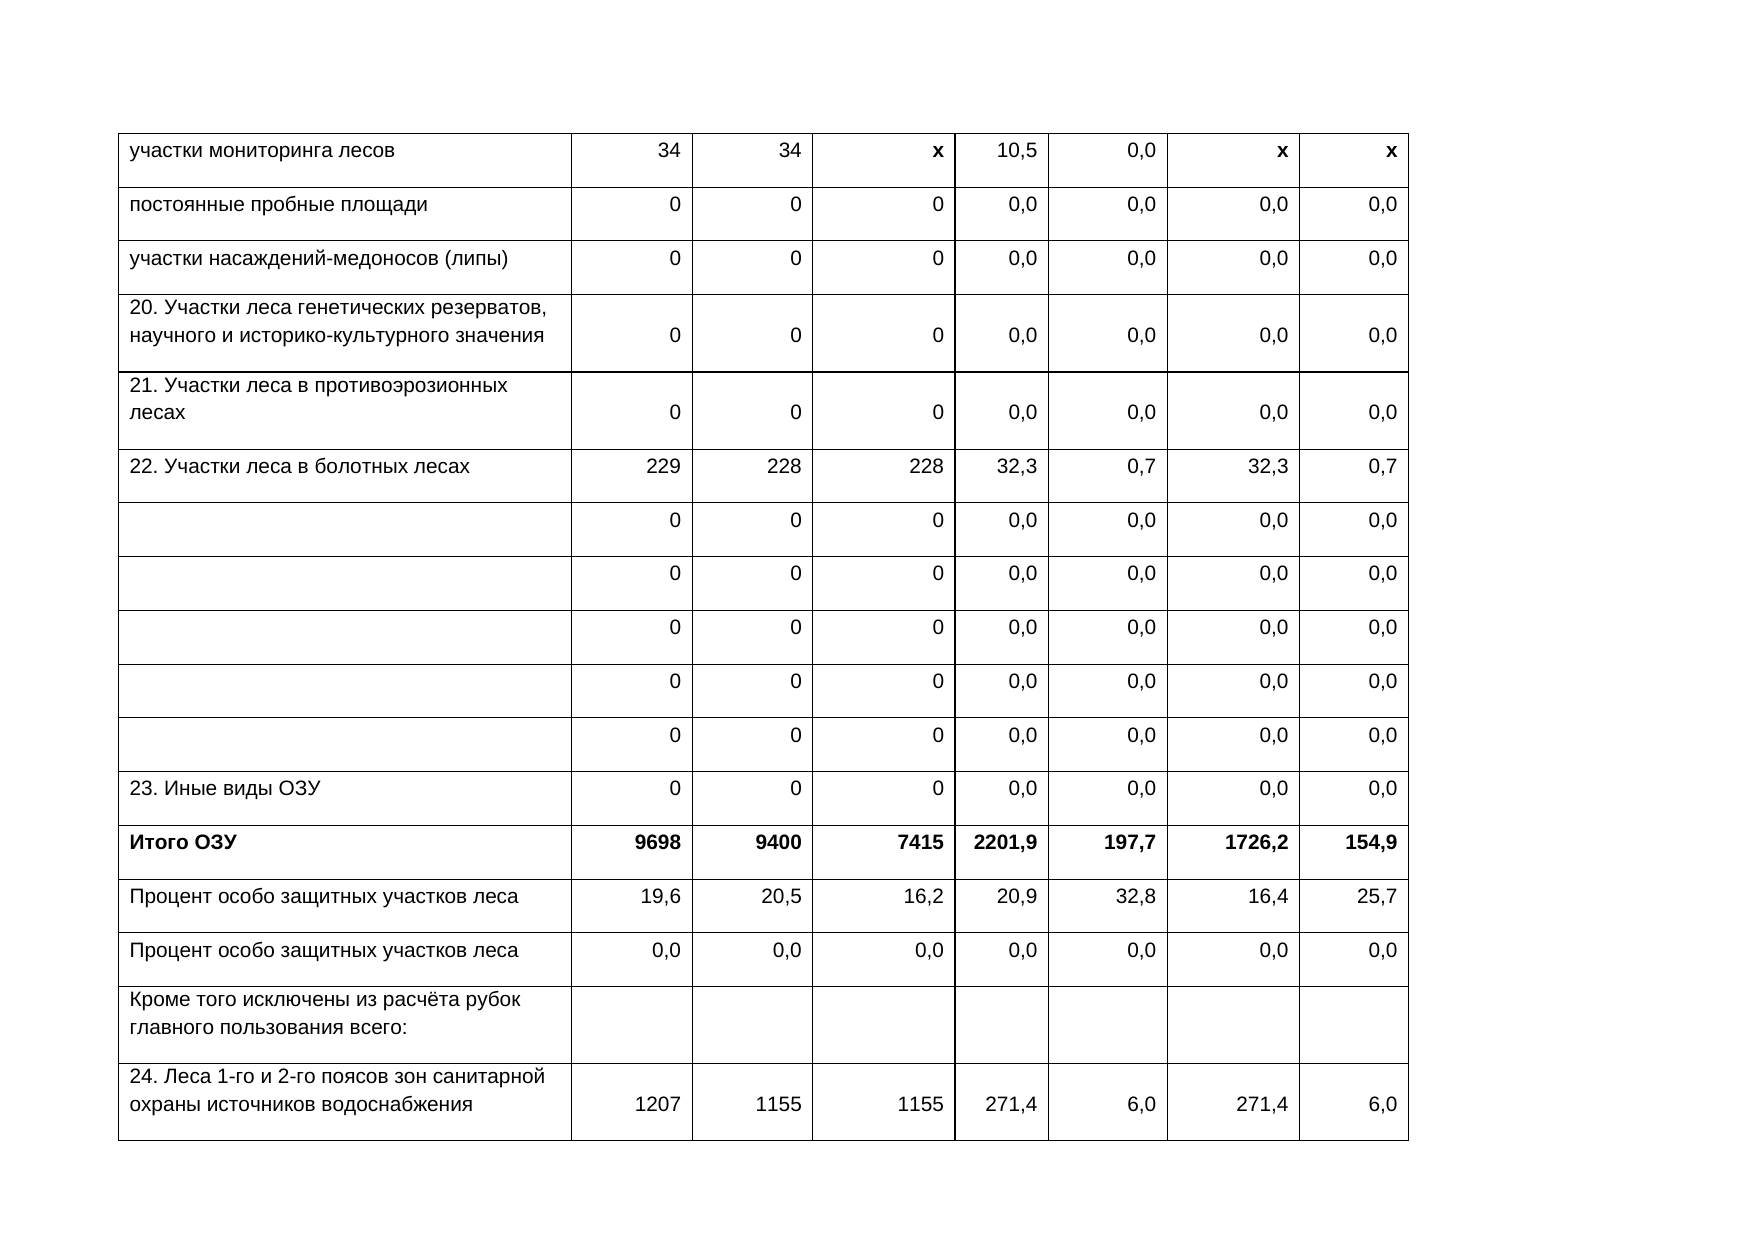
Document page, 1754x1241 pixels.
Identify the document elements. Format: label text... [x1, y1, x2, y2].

table_cell 0,0 [1049, 665, 1167, 717]
table_cell [1300, 987, 1408, 1063]
table_cell 0,0 [956, 503, 1048, 556]
table_cell 0 [572, 241, 692, 294]
table_cell 271,4 [956, 1064, 1048, 1140]
table_cell 16,4 [1168, 880, 1299, 932]
table_cell 0,0 [956, 718, 1048, 771]
table_cell 0 [813, 665, 954, 717]
table_cell 9400 [693, 826, 812, 878]
table_cell 0 [572, 503, 692, 556]
table_cell 0 [693, 772, 812, 825]
table_cell 0,0 [1168, 933, 1299, 986]
table_cell 1155 [693, 1064, 812, 1140]
table_cell 0,0 [813, 933, 954, 986]
table_cell 271,4 [1168, 1064, 1299, 1140]
table_cell 0,0 [1049, 134, 1167, 187]
table_cell Кроме того исключены из расчёта рубок главного пользования всего: [119, 987, 571, 1063]
table_cell 6,0 [1300, 1064, 1408, 1140]
table_cell 0,0 [1300, 241, 1408, 294]
table_cell 6,0 [1049, 1064, 1167, 1140]
table_cell 0,0 [1168, 503, 1299, 556]
table_cell х [813, 134, 954, 187]
table_cell 1726,2 [1168, 826, 1299, 878]
table_cell 154,9 [1300, 826, 1408, 878]
table_cell 0,0 [956, 933, 1048, 986]
table_cell 0,0 [1049, 295, 1167, 371]
table_cell 0 [813, 557, 954, 610]
table_cell [119, 557, 571, 610]
table_cell 32,3 [1168, 450, 1299, 502]
table_cell 0,0 [1300, 373, 1408, 448]
table_cell 1155 [813, 1064, 954, 1140]
table_cell 0 [813, 503, 954, 556]
table_cell 0,0 [1049, 503, 1167, 556]
table_cell 0,0 [1049, 933, 1167, 986]
table_cell 0,0 [1300, 933, 1408, 986]
table_cell 0 [813, 718, 954, 771]
table_cell 0 [693, 503, 812, 556]
table_cell 0,0 [1168, 557, 1299, 610]
table_cell 0 [693, 718, 812, 771]
table_cell 0,0 [1049, 718, 1167, 771]
table_cell 0,0 [1049, 188, 1167, 240]
table_cell 0 [572, 557, 692, 610]
table_cell [119, 611, 571, 663]
table_cell 0 [693, 295, 812, 371]
table_cell 0,0 [1300, 557, 1408, 610]
table_cell 22. Участки леса в болотных лесах [119, 450, 571, 502]
table_cell 34 [693, 134, 812, 187]
table_cell 0 [813, 241, 954, 294]
table_cell [119, 718, 571, 771]
table_cell х [1168, 134, 1299, 187]
table_cell 0,0 [572, 933, 692, 986]
table_cell 229 [572, 450, 692, 502]
table_cell 7415 [813, 826, 954, 878]
table_cell 0 [572, 188, 692, 240]
table_cell 0,0 [1049, 557, 1167, 610]
table_cell 0,0 [956, 611, 1048, 663]
table_cell 0 [693, 373, 812, 448]
table_cell 0,0 [956, 241, 1048, 294]
table_cell 9698 [572, 826, 692, 878]
table_cell 0 [693, 241, 812, 294]
table_cell 0 [572, 772, 692, 825]
table_cell 0,0 [1168, 718, 1299, 771]
table_cell 32,3 [956, 450, 1048, 502]
table_cell 0,0 [1168, 665, 1299, 717]
table_cell Итого ОЗУ [119, 826, 571, 878]
table_cell 0 [813, 295, 954, 371]
table_cell 20,9 [956, 880, 1048, 932]
table_cell 0,0 [956, 772, 1048, 825]
table_cell [813, 987, 954, 1063]
table_cell [1168, 987, 1299, 1063]
table_cell 10,5 [956, 134, 1048, 187]
table_cell 0 [693, 188, 812, 240]
table_cell 0 [693, 611, 812, 663]
table_cell 0,0 [956, 557, 1048, 610]
table_cell 1207 [572, 1064, 692, 1140]
table_cell участки насаждений-медоносов (липы) [119, 241, 571, 294]
table_cell 0 [572, 373, 692, 448]
table_cell 0,0 [1300, 611, 1408, 663]
table_cell 21. Участки леса в противоэрозионных лесах [119, 373, 571, 448]
table_cell [119, 503, 571, 556]
table_cell 0,0 [1300, 772, 1408, 825]
table_cell 0,0 [1049, 373, 1167, 448]
table_cell 23. Иные виды ОЗУ [119, 772, 571, 825]
table_cell Процент особо защитных участков леса [119, 933, 571, 986]
table_cell [119, 665, 571, 717]
table_cell 20. Участки леса генетических резерватов, научного и историко-культурного значения [119, 295, 571, 371]
table_cell Процент особо защитных участков леса [119, 880, 571, 932]
table_cell 2201,9 [956, 826, 1048, 878]
table_cell участки мониторинга лесов [119, 134, 571, 187]
table_cell 0,0 [1300, 718, 1408, 771]
table_cell 0 [693, 557, 812, 610]
table_cell 197,7 [1049, 826, 1167, 878]
table_cell 25,7 [1300, 880, 1408, 932]
table_cell постоянные пробные площади [119, 188, 571, 240]
table_cell 32,8 [1049, 880, 1167, 932]
table_cell 0 [813, 373, 954, 448]
table_cell [956, 987, 1048, 1063]
table_cell 0 [572, 611, 692, 663]
table_cell [693, 987, 812, 1063]
table_cell 0,0 [956, 188, 1048, 240]
table_cell 0,0 [1300, 503, 1408, 556]
table_cell 0,7 [1300, 450, 1408, 502]
table_cell 0 [813, 188, 954, 240]
table_cell 0,0 [693, 933, 812, 986]
table_cell 228 [693, 450, 812, 502]
table_cell 0,0 [1300, 295, 1408, 371]
table_cell [572, 987, 692, 1063]
table_cell 0,0 [1049, 772, 1167, 825]
table_cell 34 [572, 134, 692, 187]
table_cell 0,0 [956, 665, 1048, 717]
table_cell 0 [572, 665, 692, 717]
table_cell 0,0 [1049, 241, 1167, 294]
table_cell 24. Леса 1-го и 2-го поясов зон санитарной охраны источников водоснабжения [119, 1064, 571, 1140]
table_cell 20,5 [693, 880, 812, 932]
table_cell 0,0 [956, 373, 1048, 448]
table_cell 0,0 [1168, 772, 1299, 825]
table_cell 0,0 [1168, 611, 1299, 663]
table_cell 228 [813, 450, 954, 502]
table_cell х [1300, 134, 1408, 187]
table_cell 0,0 [1300, 188, 1408, 240]
table_cell 0,0 [1049, 611, 1167, 663]
table_cell 0 [813, 611, 954, 663]
table_cell 0,0 [956, 295, 1048, 371]
table_cell 0 [572, 295, 692, 371]
table_cell 19,6 [572, 880, 692, 932]
table_cell 0,7 [1049, 450, 1167, 502]
table_cell 0,0 [1168, 188, 1299, 240]
table_cell 0,0 [1168, 241, 1299, 294]
table_cell 0 [693, 665, 812, 717]
table_cell 0,0 [1168, 373, 1299, 448]
table_cell 0,0 [1300, 665, 1408, 717]
table_cell [1049, 987, 1167, 1063]
table_cell 16,2 [813, 880, 954, 932]
table_cell 0,0 [1168, 295, 1299, 371]
table_cell 0 [813, 772, 954, 825]
table_cell 0 [572, 718, 692, 771]
